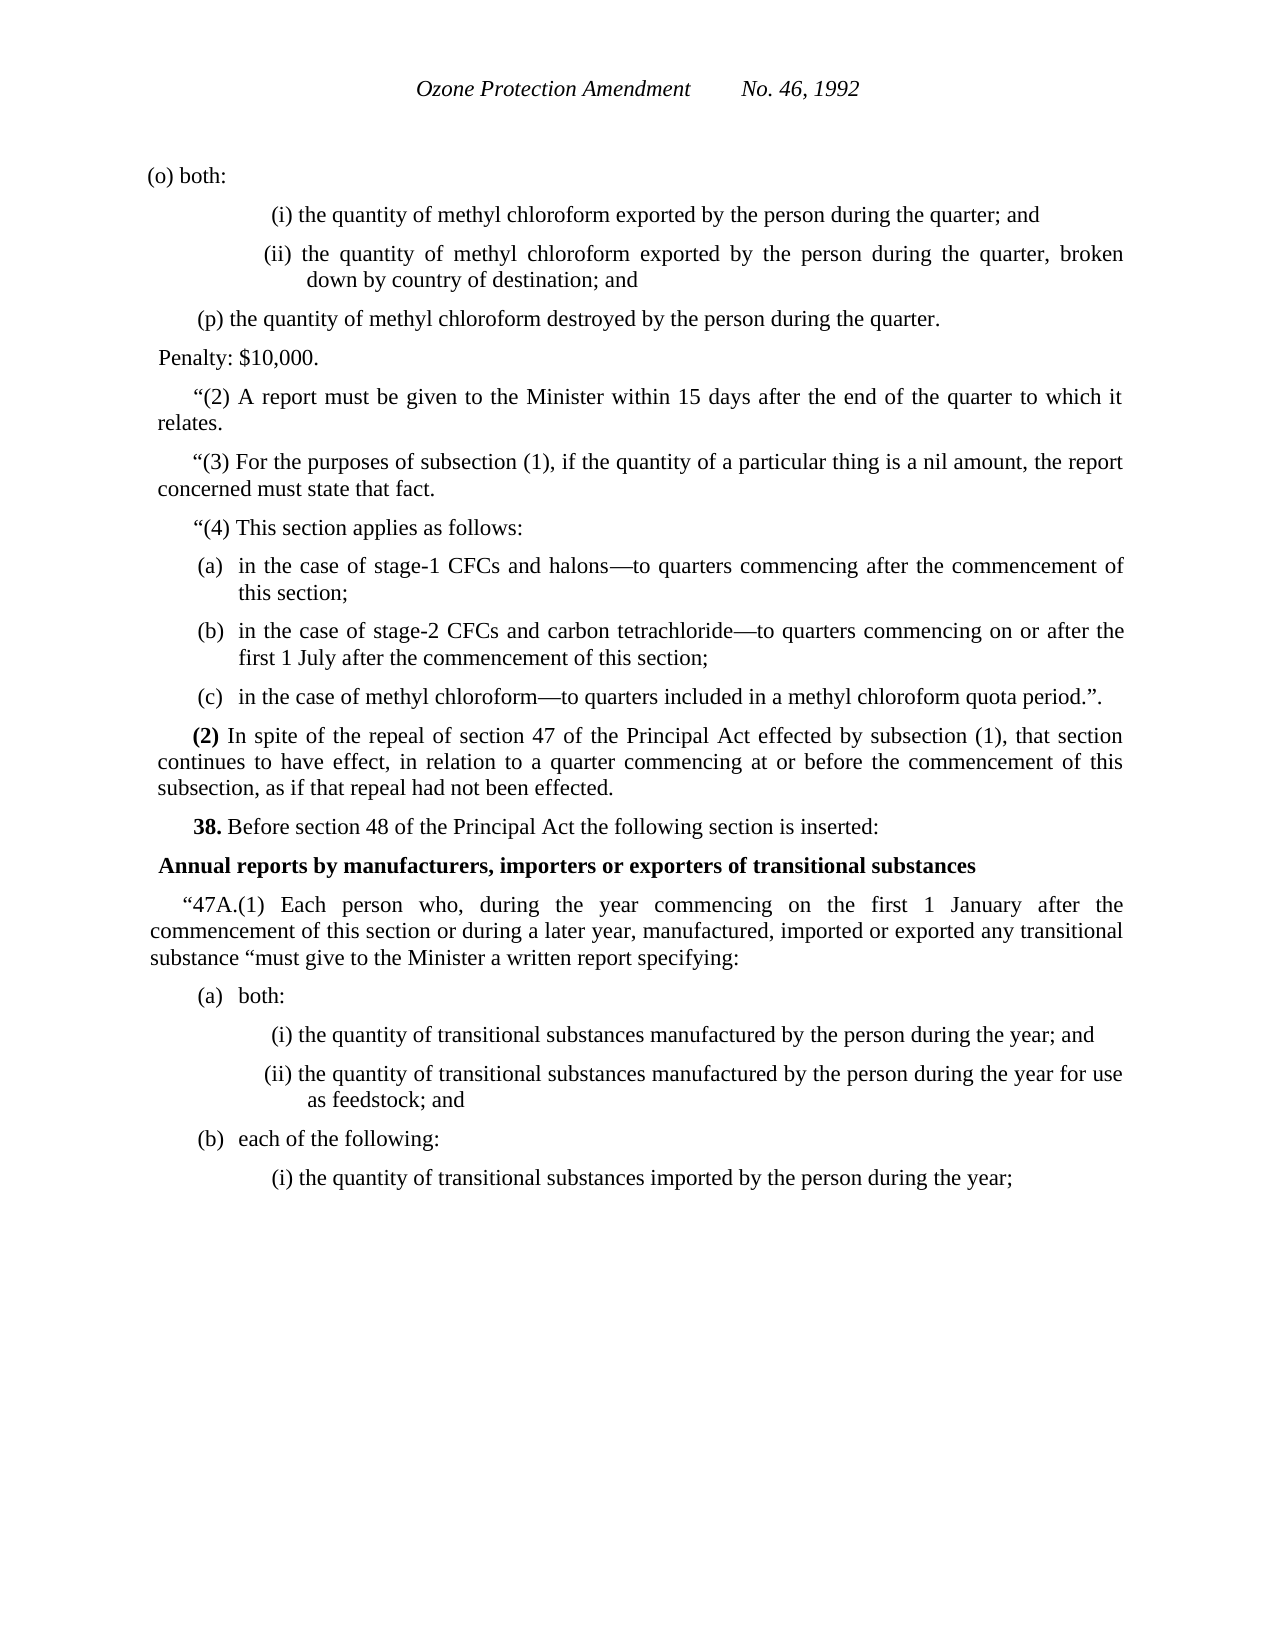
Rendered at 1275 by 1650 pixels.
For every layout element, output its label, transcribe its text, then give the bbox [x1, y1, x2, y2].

text (a) both: [197, 982, 1125, 1009]
text (i) the quantity of methyl chloroform exported by the person during the quarter; and [271, 201, 1125, 228]
text (ii) the quantity of methyl chloroform exported by the person during the quarter, broken down by country of destination; and [263, 240, 1125, 293]
text “47A.(1) Each person who, during the year commencing on the first 1 January after the commencement of this section or during a later year, manufactured, imported or exported any transitional substance “must give to the Minister a written report specifying: [150, 891, 1125, 970]
text (2) In spite of the repeal of section 47 of the Principal Act effected by subsection (1), that section continues to have effect, in relation to a quarter commencing at or before the commencement of this subsection, as if that repeal had not been effected. [157, 722, 1125, 801]
text “(2) A report must be given to the Minister within 15 days after the end of the quarter to which it relates. [157, 383, 1125, 436]
list in the case of methyl chloroform—to quarters included in a methyl chloroform quota period.”. [197, 683, 1125, 709]
text (ii) the quantity of transitional substances manufactured by the person during the year for use as feedstock; and [264, 1060, 1125, 1113]
text Annual reports by manufacturers, importers or exporters of transitional substances [158, 852, 1125, 878]
text 38. Before section 48 of the Principal Act the following section is inserted: [158, 813, 1125, 839]
text (i) the quantity of transitional substances manufactured by the person during the year; and [271, 1021, 1125, 1048]
list in the case of stage-2 CFCs and carbon tetrachloride—to quarters commencing on or after the first 1 July after the commencement of this section; [197, 618, 1125, 670]
text (b) each of the following: [197, 1125, 1125, 1152]
text (o) both: [147, 162, 1125, 189]
text (i) the quantity of transitional substances imported by the person during the year; [271, 1164, 1125, 1191]
text “(4) This section applies as follows: [193, 513, 1125, 540]
text “(3) For the purposes of subsection (1), if the quantity of a particular thing is a nil amount, the report concerned must state that fact. [157, 448, 1125, 501]
list in the case of stage-1 CFCs and halons—to quarters commencing after the commencement of this section; [197, 552, 1125, 605]
text (p) the quantity of methyl chloroform destroyed by the person during the quarter. [197, 305, 1125, 332]
text Penalty: $10,000. [158, 344, 1125, 371]
